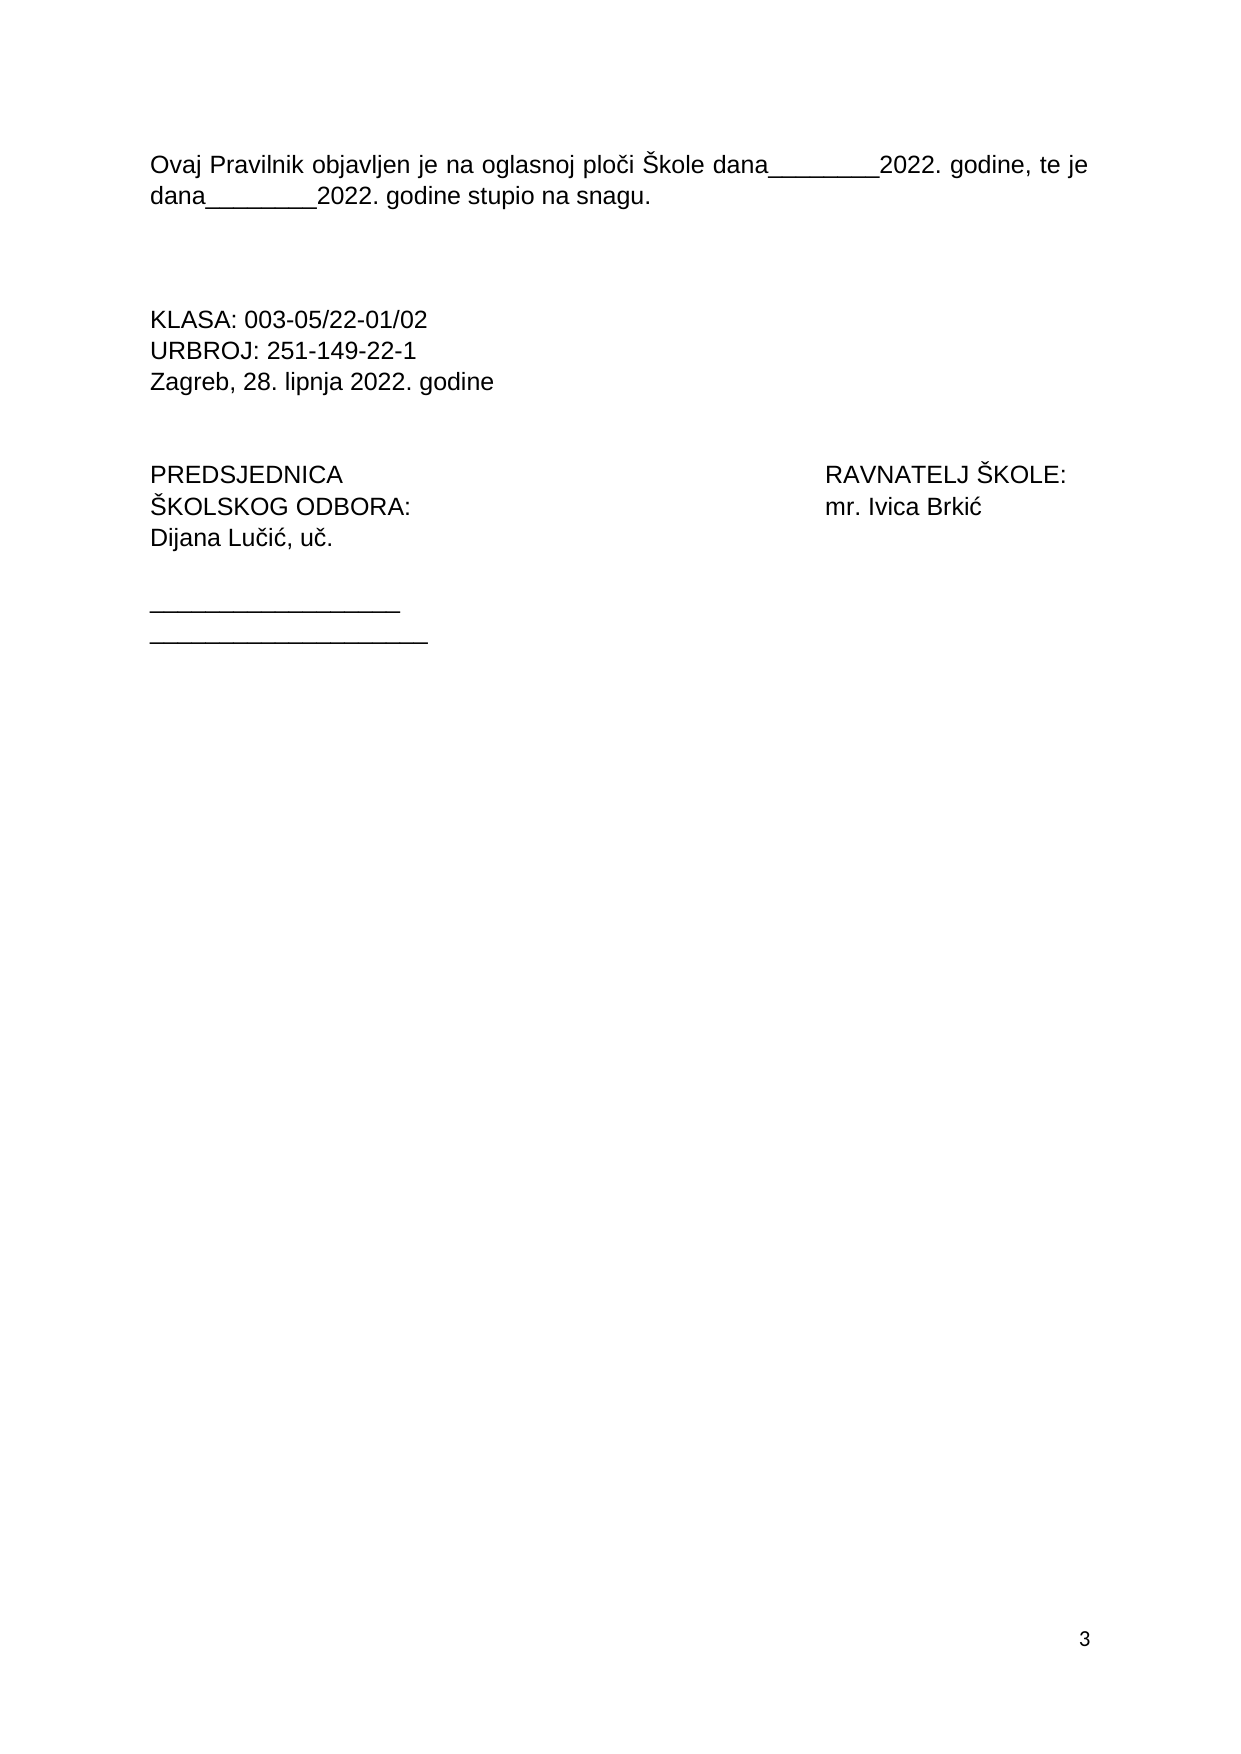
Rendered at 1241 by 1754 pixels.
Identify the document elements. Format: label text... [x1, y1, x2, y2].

text URBROJ: 251-149-22-1 [150, 336, 1090, 365]
text PREDSJEDNICA RAVNATELJ ŠKOLE: [150, 460, 1090, 489]
text __________________ ____________________ [150, 584, 1090, 644]
text Dijana Lučić, uč. [150, 522, 1090, 551]
text KLASA: 003-05/22-01/02 [150, 305, 1090, 334]
text Ovaj Pravilnik objavljen je na oglasnoj ploči Škole dana________2022. godine, te je dana________2022. godine stupio na snagu. [150, 150, 1090, 210]
text Zagreb, 28. lipnja 2022. godine [150, 367, 1090, 396]
text ŠKOLSKOG ODBORA: mr. Ivica Brkić [150, 491, 1090, 520]
